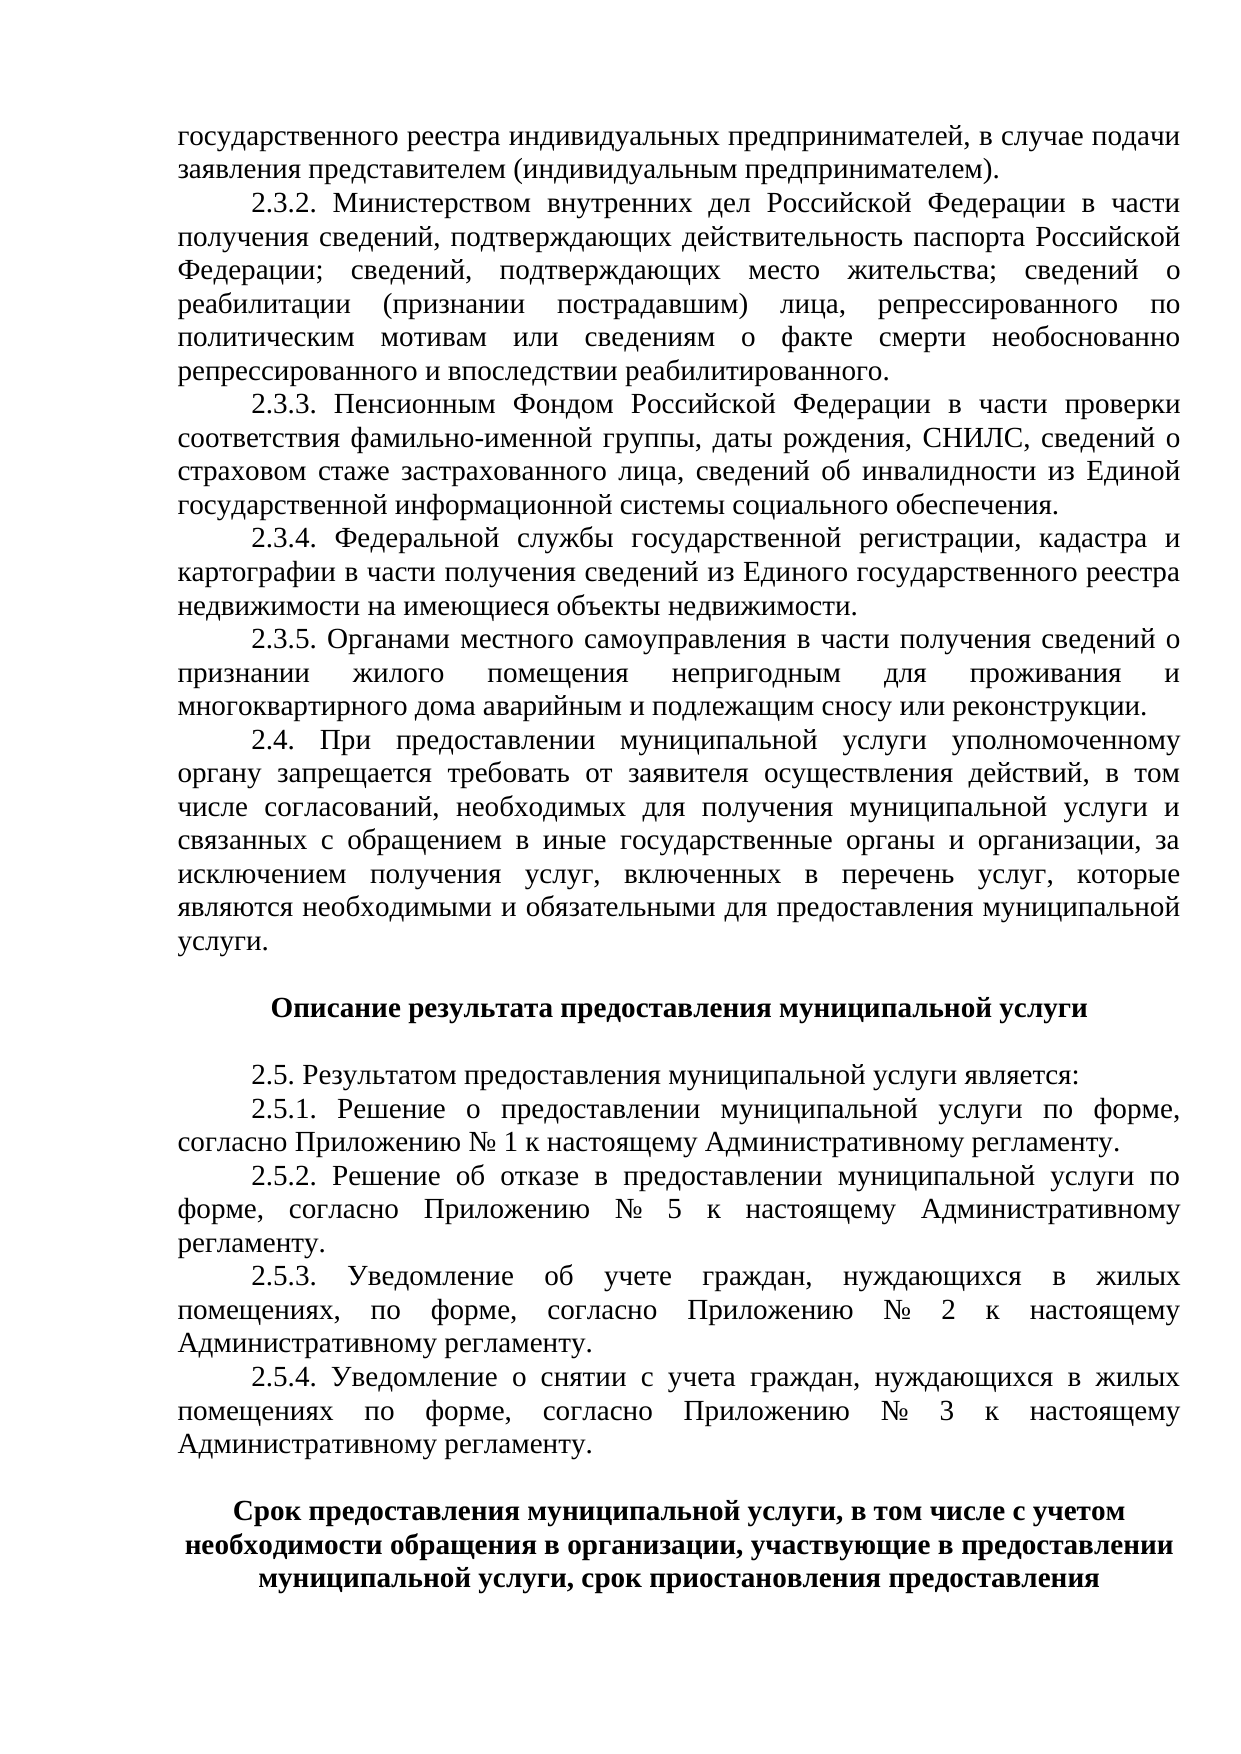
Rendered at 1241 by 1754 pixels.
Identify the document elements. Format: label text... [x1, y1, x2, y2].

text 2.4. При предоставлении муниципальной услуги уполномоченному органу запрещается требовать от заявителя осуществления действий, в том числе согласований, необходимых для получения муниципальной услуги и связанных с обращением в иные государственные органы и организации, за исключением получения услуг, включенных в перечень услуг, которые являются необходимыми и обязательными для предоставления муниципальной услуги. [177, 722, 1181, 957]
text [177, 1493, 1181, 1594]
text 2.5.4. Уведомление о снятии с учета граждан, нуждающихся в жилых помещениях по форме, согласно Приложению № 3 к настоящему Административному регламенту. [177, 1359, 1181, 1460]
text 2.3.2. Министерством внутренних дел Российской Федерации в части получения сведений, подтверждающих действительность паспорта Российской Федерации; сведений, подтверждающих место жительства; сведений о реабилитации (признании пострадавшим) лица, репрессированного по политическим мотивам или сведениям о факте смерти необоснованно репрессированного и впоследствии реабилитированного. [177, 185, 1181, 386]
text 2.3.5. Органами местного самоуправления в части получения сведений о признании жилого помещения непригодным для проживания и многоквартирного дома аварийным и подлежащим сносу или реконструкции. [177, 621, 1181, 722]
text 2.3.3. Пенсионным Фондом Российской Федерации в части проверки соответствия фамильно-именной группы, даты рождения, СНИЛС, сведений о страховом стаже застрахованного лица, сведений об инвалидности из Единой государственной информационной системы социального обеспечения. [177, 386, 1181, 521]
text 2.5.3. Уведомление об учете граждан, нуждающихся в жилых помещениях, по форме, согласно Приложению № 2 к настоящему Административному регламенту. [177, 1258, 1181, 1359]
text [177, 118, 1181, 185]
text 2.3.4. Федеральной службы государственной регистрации, кадастра и картографии в части получения сведений из Единого государственного реестра недвижимости на имеющиеся объекты недвижимости. [177, 521, 1181, 621]
text 2.5.1. Решение о предоставлении муниципальной услуги по форме, согласно Приложению № 1 к настоящему Административному регламенту. [177, 1091, 1181, 1158]
text Описание результата предоставления муниципальной услуги [177, 990, 1181, 1024]
text 2.5. Результатом предоставления муниципальной услуги является: [177, 1057, 1181, 1091]
text 2.5.2. Решение об отказе в предоставлении муниципальной услуги по форме, согласно Приложению № 5 к настоящему Административному регламенту. [177, 1158, 1181, 1258]
